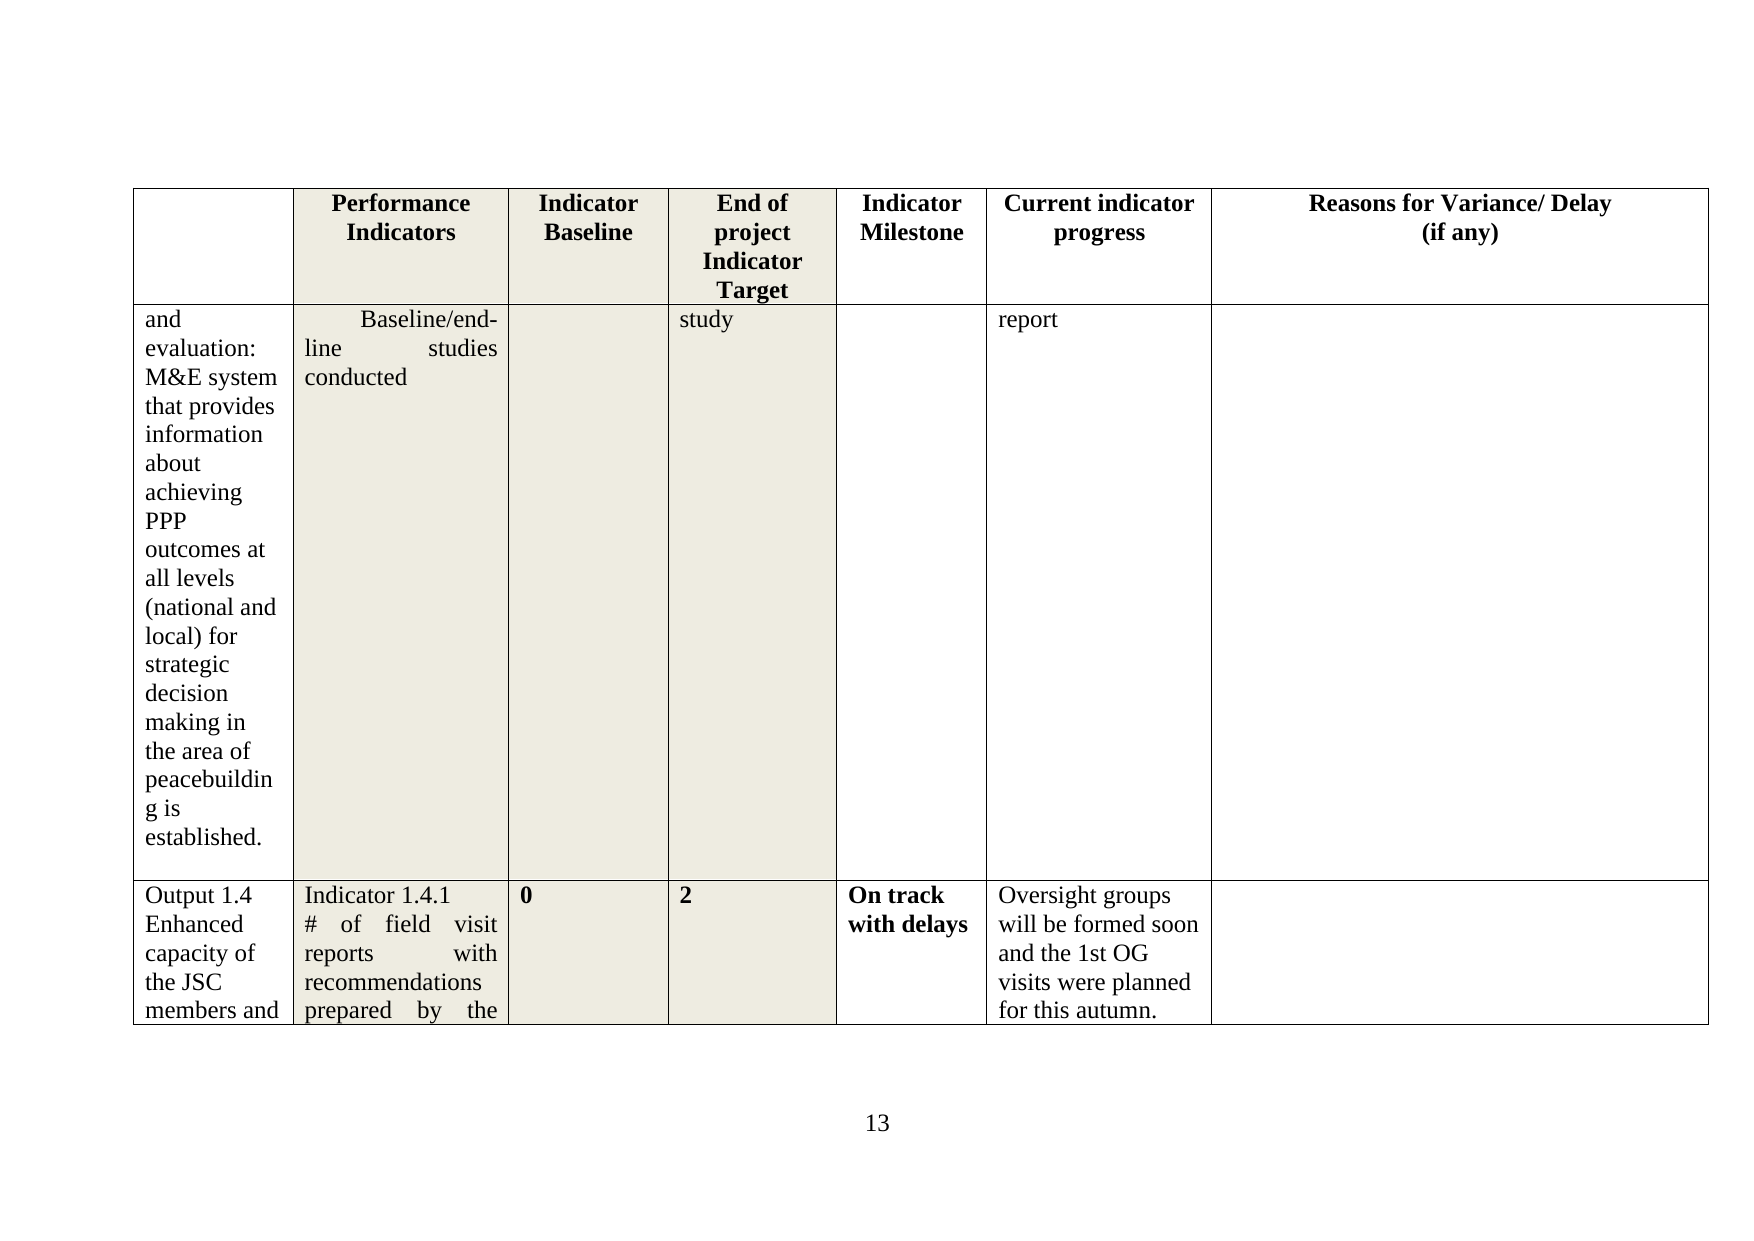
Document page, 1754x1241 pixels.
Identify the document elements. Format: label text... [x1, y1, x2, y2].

table_cell Indicator 1.3.2 Baseline/end-line studies conducted [294, 305, 508, 879]
table_cell On track with delays [837, 881, 986, 1024]
table_header Indicator Baseline [509, 189, 668, 303]
table_cell 2 [669, 881, 836, 1024]
table_cell [1212, 881, 1708, 1024]
table_cell 1 endline study [669, 305, 836, 879]
table_header Performance Indicators [294, 189, 508, 303]
table_cell Output 1.4 Enhanced capacity of the JSC members and key stakeholders to monitor and better guide the implementation of PPP. [134, 881, 293, 1024]
table_cell 0 [509, 881, 668, 1024]
table_header Reasons for Variance/ Delay (if any) [1212, 189, 1708, 303]
table_header Indicator Milestone [837, 189, 986, 303]
table_cell [1212, 305, 1708, 879]
table_cell [509, 305, 668, 879]
table_cell Oversight groups will be formed soon and the 1st OG visits were planned for this autumn. However due to COVID these visits have not happened yet [987, 881, 1211, 1024]
table_header [134, 189, 293, 303]
table_cell [837, 305, 986, 879]
table_cell in the previous report [987, 305, 1211, 879]
table_header End of project Indicator Target [669, 189, 836, 303]
table_header Current indicator progress [987, 189, 1211, 303]
table_cell Indicator 1.4.1 # of field visit reports with recommendations prepared by the Oversight Group and presented to the JSC. [294, 881, 508, 1024]
